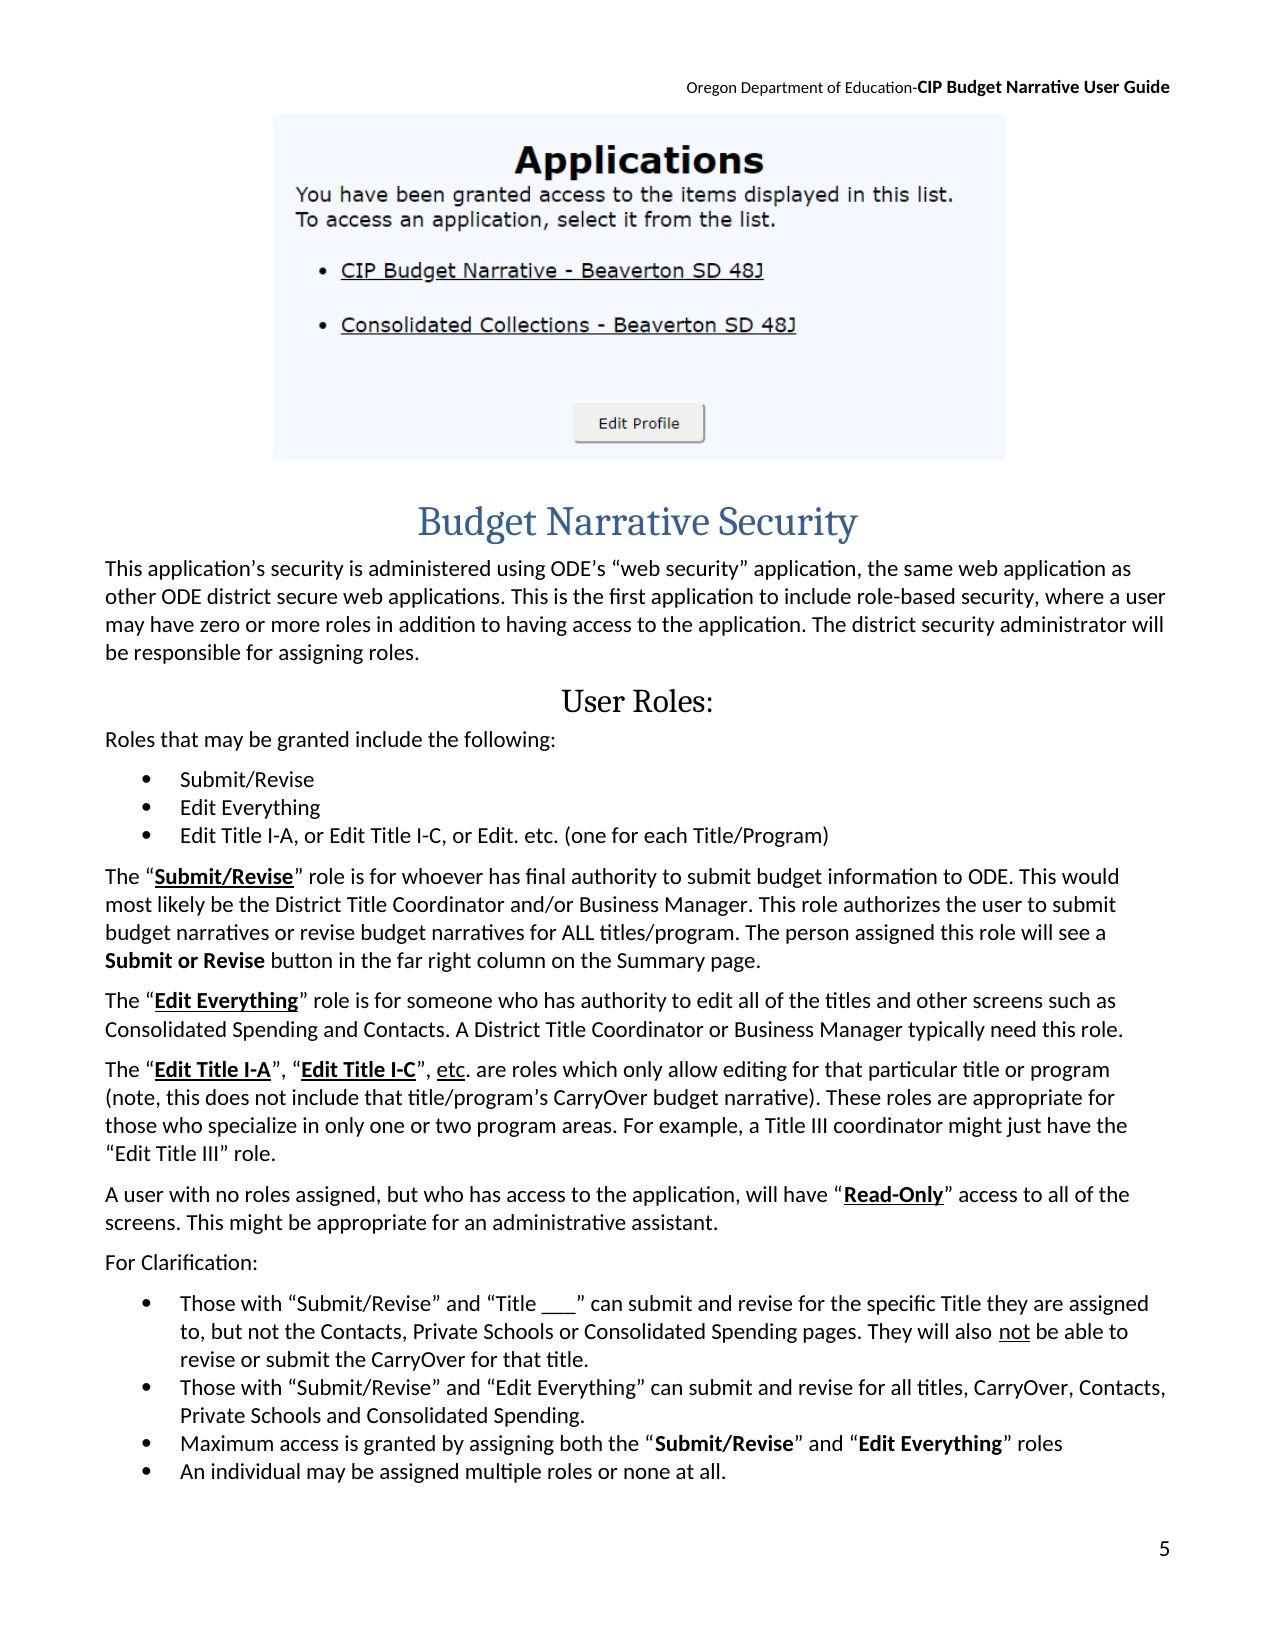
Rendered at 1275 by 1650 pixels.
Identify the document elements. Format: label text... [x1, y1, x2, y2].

text This application’s security is administered using ODE’s “web security” application, the same web application as other ODE district secure web applications. This is the first application to include role-based security, where a user may have zero or more roles in addition to having access to the application. The district security administrator will be responsible for assigning roles. [105, 554, 1170, 666]
list Those with “Submit/Revise” and “Title ___” can submit and revise for the specific Title they are assigned to, but not the Contacts, Private Schools or Consolidated Spending pages. They will also not be able to revise or submit the CarryOver for that title. [142, 1289, 1170, 1373]
picture [264, 110, 1011, 465]
subtitle User Roles: [105, 682, 1170, 721]
list An individual may be assigned multiple roles or none at all. [142, 1457, 1170, 1485]
text The “Submit/Revise” role is for whoever has final authority to submit budget information to ODE. This would most likely be the District Title Coordinator and/or Business Manager. This role authorizes the user to submit budget narratives or revise budget narratives for ALL titles/program. The person assigned this role will see a Submit or Revise button in the far right column on the Summary page. [105, 862, 1170, 974]
list Edit Title I-A, or Edit Title I-C, or Edit. etc. (one for each Title/Program) [142, 822, 1170, 849]
list Submit/Revise [142, 766, 1170, 793]
list Those with “Submit/Revise” and “Edit Everything” can submit and revise for all titles, CarryOver, Contacts, Private Schools and Consolidated Spending. [142, 1373, 1170, 1429]
text The “Edit Title I-A”, “Edit Title I-C”, etc. are roles which only allow editing for that particular title or program (note, this does not include that title/program’s CarryOver budget narrative). These roles are appropriate for those who specialize in only one or two program areas. For example, a Title III coordinator might just have the “Edit Title III” role. [105, 1055, 1170, 1167]
text Roles that may be granted include the following: [105, 725, 1170, 753]
list Edit Everything [142, 793, 1170, 822]
text The “Edit Everything” role is for someone who has authority to edit all of the titles and other screens such as Consolidated Spending and Contacts. A District Title Coordinator or Business Manager typically need this role. [105, 987, 1170, 1043]
list Maximum access is granted by assigning both the “Submit/Revise” and “Edit Everything” roles [142, 1429, 1170, 1457]
text A user with no roles assigned, but who has access to the application, will have “Read-Only” access to all of the screens. This might be appropriate for an administrative assistant. [105, 1180, 1170, 1236]
text For Clarification: [105, 1248, 1170, 1276]
subtitle Budget Narrative Security [105, 497, 1170, 545]
